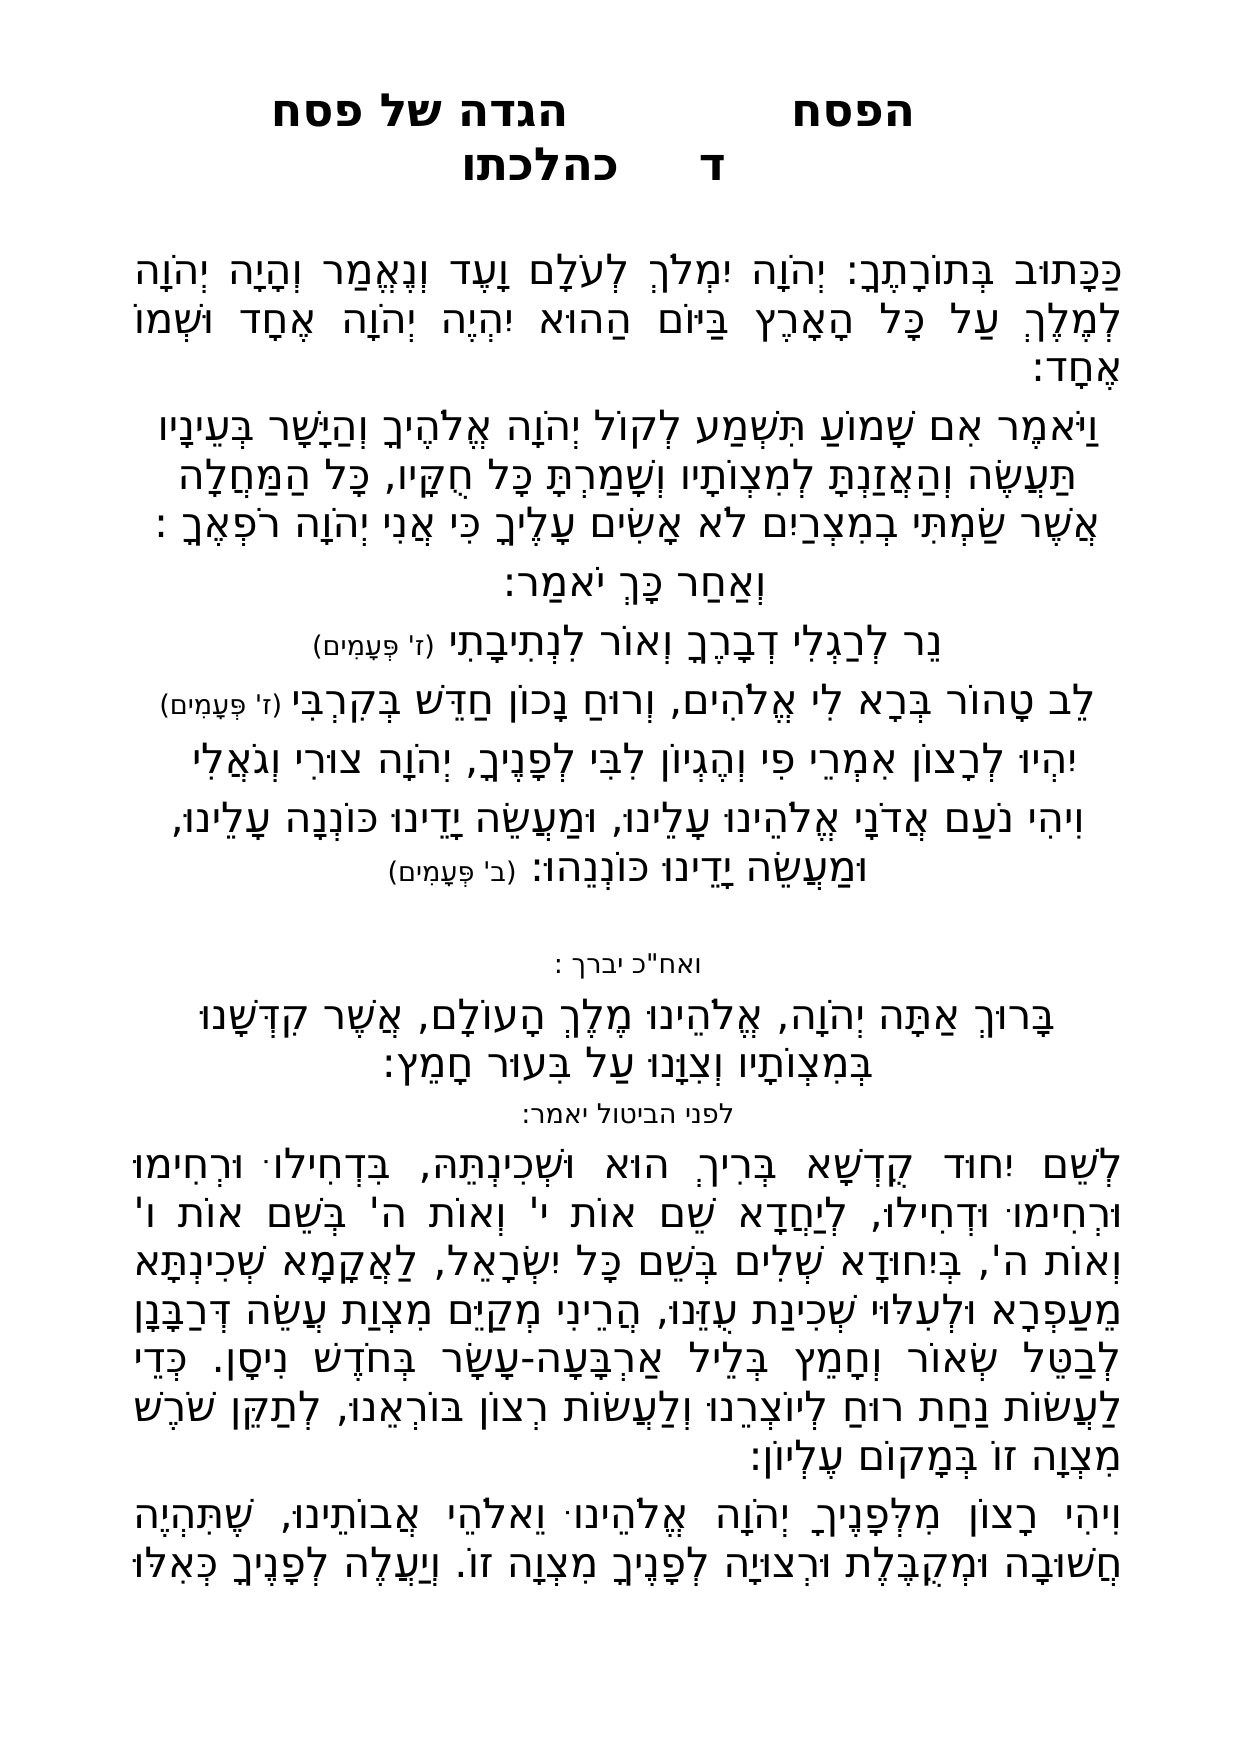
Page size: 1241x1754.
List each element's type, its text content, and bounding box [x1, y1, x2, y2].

text ואח"כ יברך : [133, 948, 1122, 980]
text נֵר לְרַגְלִי דְבָרֶךָ וְאוֹר לִנְתִיבָתִי (ז' פְּעָמִים) [133, 617, 1122, 665]
text וַיֹּאמֶר אִם שָׁמוֹעַ תִּשְׁמַע לְקוֹל יְהֹוָה אֱלֹהֶיךָ וְהַיָּשָׁר בְּעֵינָיו תַּעֲשֶׂה וְהַאֲזַנְתָּ לְמִצְוֹתָיו וְשָׁמַרְתָּ כָּל חֻקָּיו, כָּל הַמַּחֲלָה אֲשֶׁר שַׂמְתִּי בְמִצְרַיִם לֹא אָשִׂים עָלֶיךָ כִּי אֲנִי יְהֹוָה רֹפְאֶךָ : [133, 402, 1122, 547]
text וְאַחַר כָּךְ יֹאמַר: [133, 558, 1122, 606]
text וִיהִי נֹעַם אֲדֹנָי אֱלֹהֵינוּ עָלֵינוּ, וּמַעֲשֵׂה יָדֵינוּ כּוֹנְנָה עָלֵינוּ, וּמַעֲשֵׂה יָדֵינוּ כּוֹנְנֵהוּ: (ב' פְּעָמִים) [133, 794, 1122, 891]
text יִהְיוּ לְרָצוֹן אִמְרֵי פִי וְהֶגְיוֹן לִבִּי לְפָנֶיךָ, יְהֹוָה צוּרִי וְגֹאֲלִי [133, 735, 1122, 783]
text כַּכָּתוּב בְּתוֹרָתֶךָ: יְהֹוָה יִמְלֹךְ לְעֹלָם וָעֶד וְנֶאֱמַר וְהָיָה יְהֹוָה לְמֶלֶךְ עַל כָּל הָאָרֶץ בַּיּוֹם הַהוּא יִהְיֶה יְהֹוָה אֶחָד וּשְׁמוֹ אֶחָד: [133, 246, 1122, 391]
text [133, 1490, 1122, 1587]
text בָּרוּךְ אַתָּה יְהֹוָה, אֱלֹהֵינוּ מֶלֶךְ הָעוֹלָם, אֲשֶׁר קִדְּשָׁנוּ בְּמִצְוֹתָיו וְצִוָּנוּ עַל בִּעוּר חָמֵץ: [133, 991, 1122, 1088]
text לְשֵׁם יִחוּד קֻדְשָׁא בְּרִיךְ הוּא וּשְׁכִינְתֵּהּ, בִּדְחִילוּ וּרְחִימוּ וּרְחִימוּ וּדְחִילוּ, לְיַחֲדָא שֵׁם אוֹת י' וְאוֹת ה' בְּשֵׁם אוֹת ו' וְאוֹת ה', בְּיִחוּדָא שְׁלִים בְּשֵׁם כָּל יִשְׂרָאֵל, לַאֲקָמָא שְׁכִינְתָּא מֵעַפְרָא וּלְעִלּוּי שְׁכִינַת עֻזֵּנוּ, הֲרֵינִי מְקַיֵּם מִצְוַת עֲשֵׂה דְּרַבָּנָן לְבַטֵּל שְׂאוֹר וְחָמֵץ בְּלֵיל אַרְבָּעָה-עָשָׂר בְּחֹדֶשׁ נִיסָן. כְּדֵי לַעֲשׂוֹת נַחַת רוּחַ לְיוֹצְרֵנוּ וְלַעֲשׂוֹת רְצוֹן בּוֹרְאֵנוּ, לְתַקֵּן שֹׁרֶשׁ מִצְוָה זוֹ בְּמָקוֹם עֶלְיוֹן: [133, 1140, 1122, 1480]
text לפני הביטול יאמר: [133, 1098, 1122, 1129]
text לֵב טָהוֹר בְּרָא לִי אֱלֹהִים, וְרוּחַ נָכוֹן חַדֵּשׁ בְּקִרְבִּי (ז' פְּעָמִים) [133, 676, 1122, 724]
